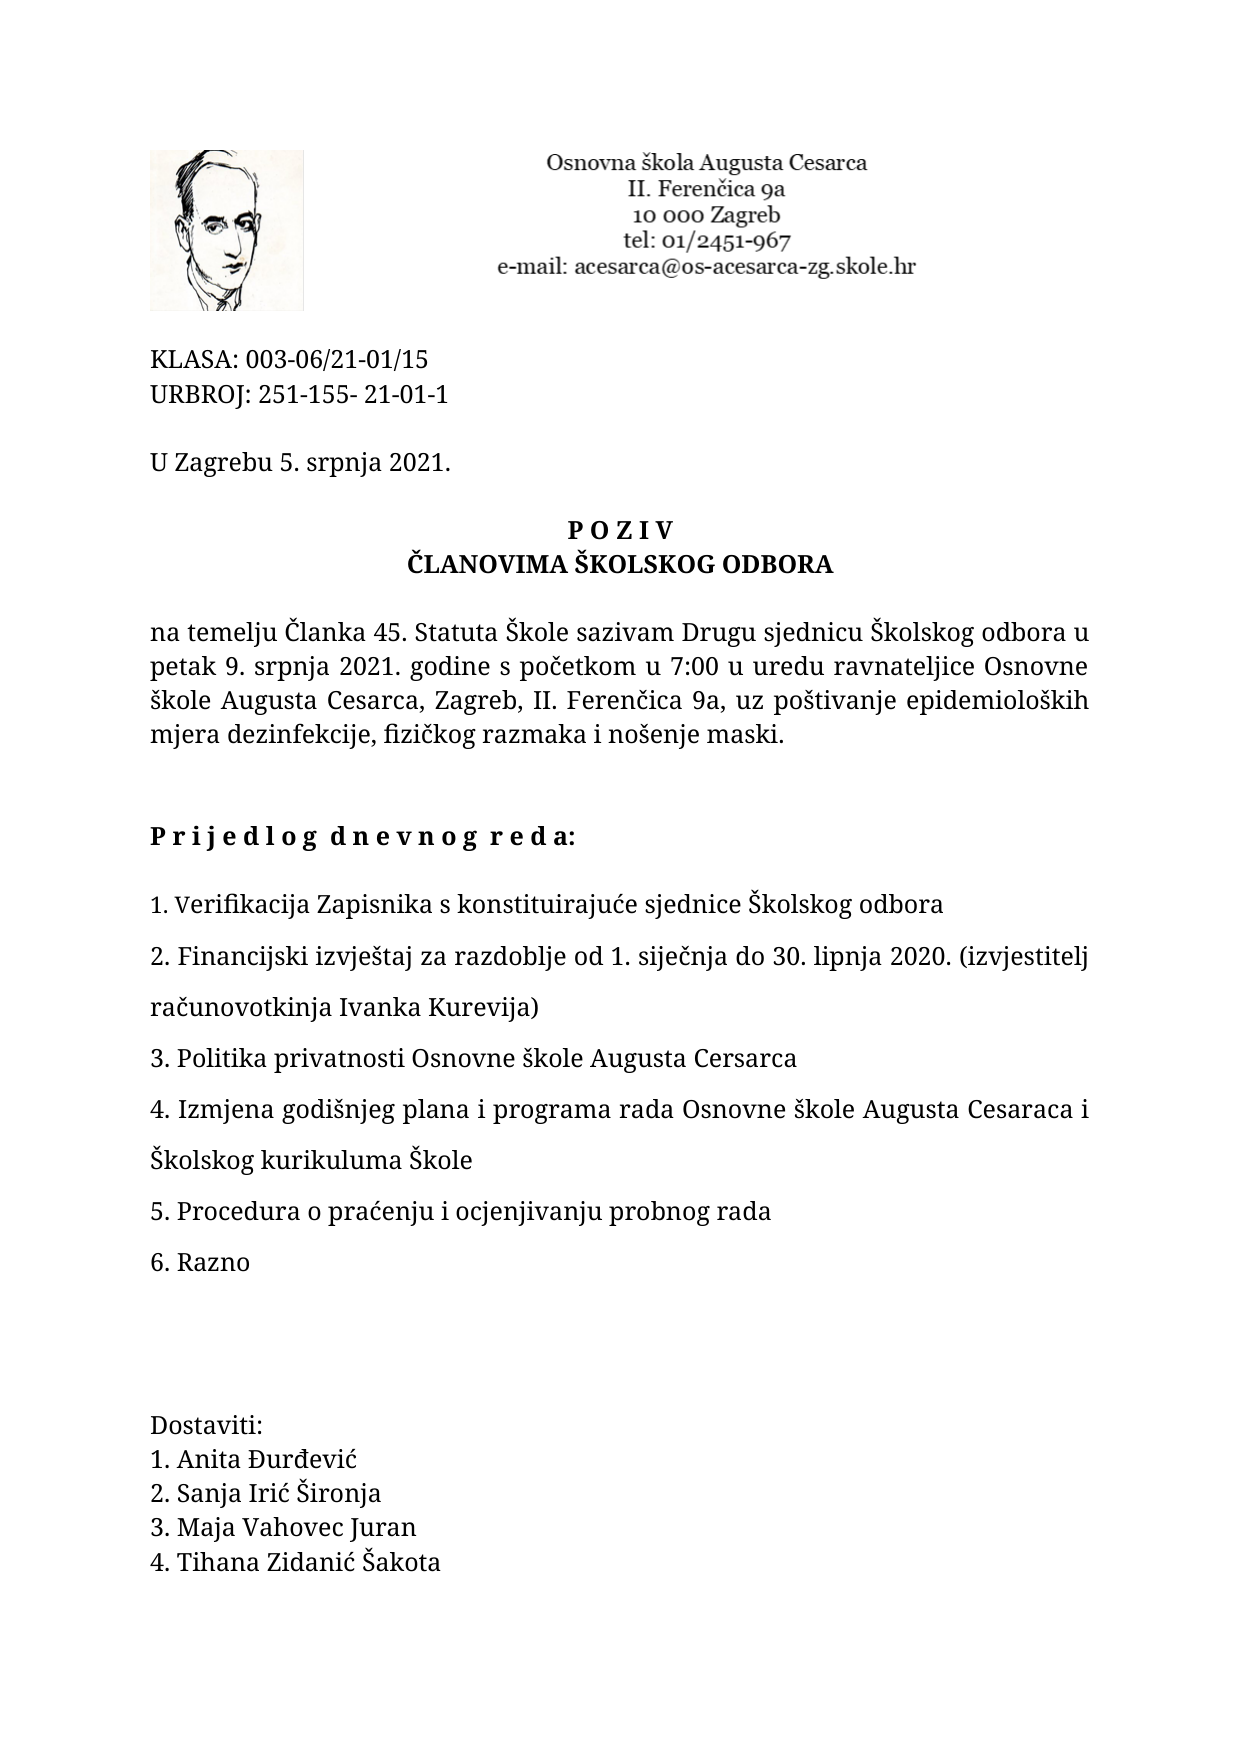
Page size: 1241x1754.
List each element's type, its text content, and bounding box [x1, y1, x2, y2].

text U Zagrebu 5. srpnja 2021. [150, 444, 1090, 478]
text 1. Anita Đurđević [150, 1442, 1090, 1476]
text KLASA: 003-06/21-01/15 [150, 342, 1090, 376]
text na temelju Članka 45. Statuta Škole sazivam Drugu sjednicu Školskog odbora u petak 9. srpnja 2021. godine s početkom u 7:00 u uredu ravnateljice Osnovne škole Augusta Cesarca, Zagreb, II. Ferenčica 9a, uz poštivanje epidemioloških mjera dezinfekcije, fizičkog razmaka i nošenje maski. [150, 615, 1090, 751]
text 2. Sanja Irić Šironja [150, 1476, 1090, 1510]
text Dostaviti: [150, 1408, 1090, 1442]
text P O Z I V [150, 512, 1090, 547]
picture [150, 150, 1096, 313]
text URBROJ: 251-155- 21-01-1 [150, 376, 1090, 410]
text P r i j e d l o g d n e v n o g r e d a: [150, 819, 1090, 853]
text 4. Tihana Zidanić Šakota [150, 1544, 1090, 1578]
text 3. Politika privatnosti Osnovne škole Augusta Cersarca [150, 1040, 1090, 1074]
text 5. Procedura o praćenju i ocjenjivanju probnog rada [150, 1193, 1090, 1227]
text 1. Verifikacija Zapisnika s konstituirajuće sjednice Školskog odbora [150, 887, 1090, 921]
text 6. Razno [150, 1244, 1090, 1278]
text ČLANOVIMA ŠKOLSKOG ODBORA [150, 547, 1090, 581]
text 3. Maja Vahovec Juran [150, 1510, 1090, 1544]
text 4. Izmjena godišnjeg plana i programa rada Osnovne škole Augusta Cesaraca i Školskog kurikuluma Škole [150, 1091, 1090, 1176]
text 2. Financijski izvještaj za razdoblje od 1. siječnja do 30. lipnja 2020. (izvjestitelj računovotkinja Ivanka Kurevija) [150, 938, 1090, 1023]
